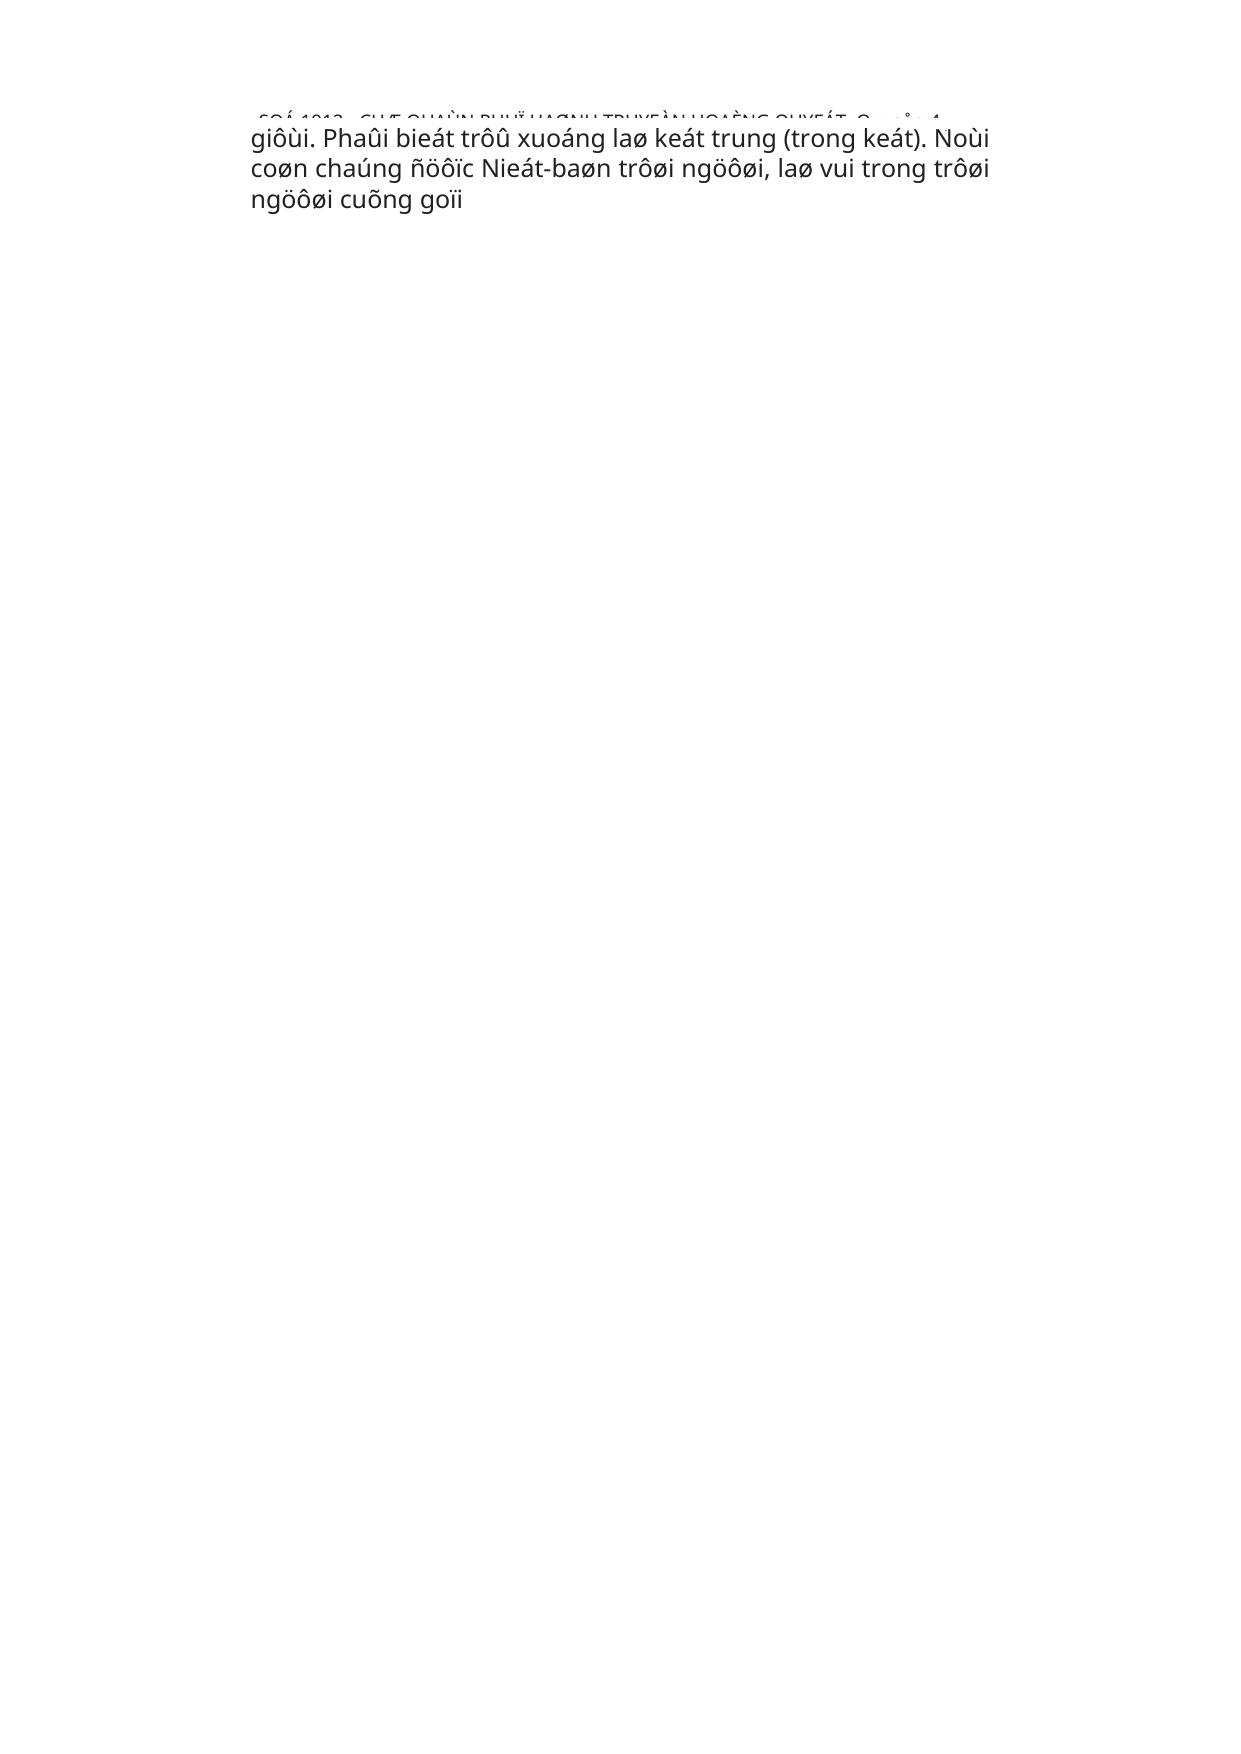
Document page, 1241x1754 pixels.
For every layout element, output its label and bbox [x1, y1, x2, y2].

text [250, 123, 990, 216]
